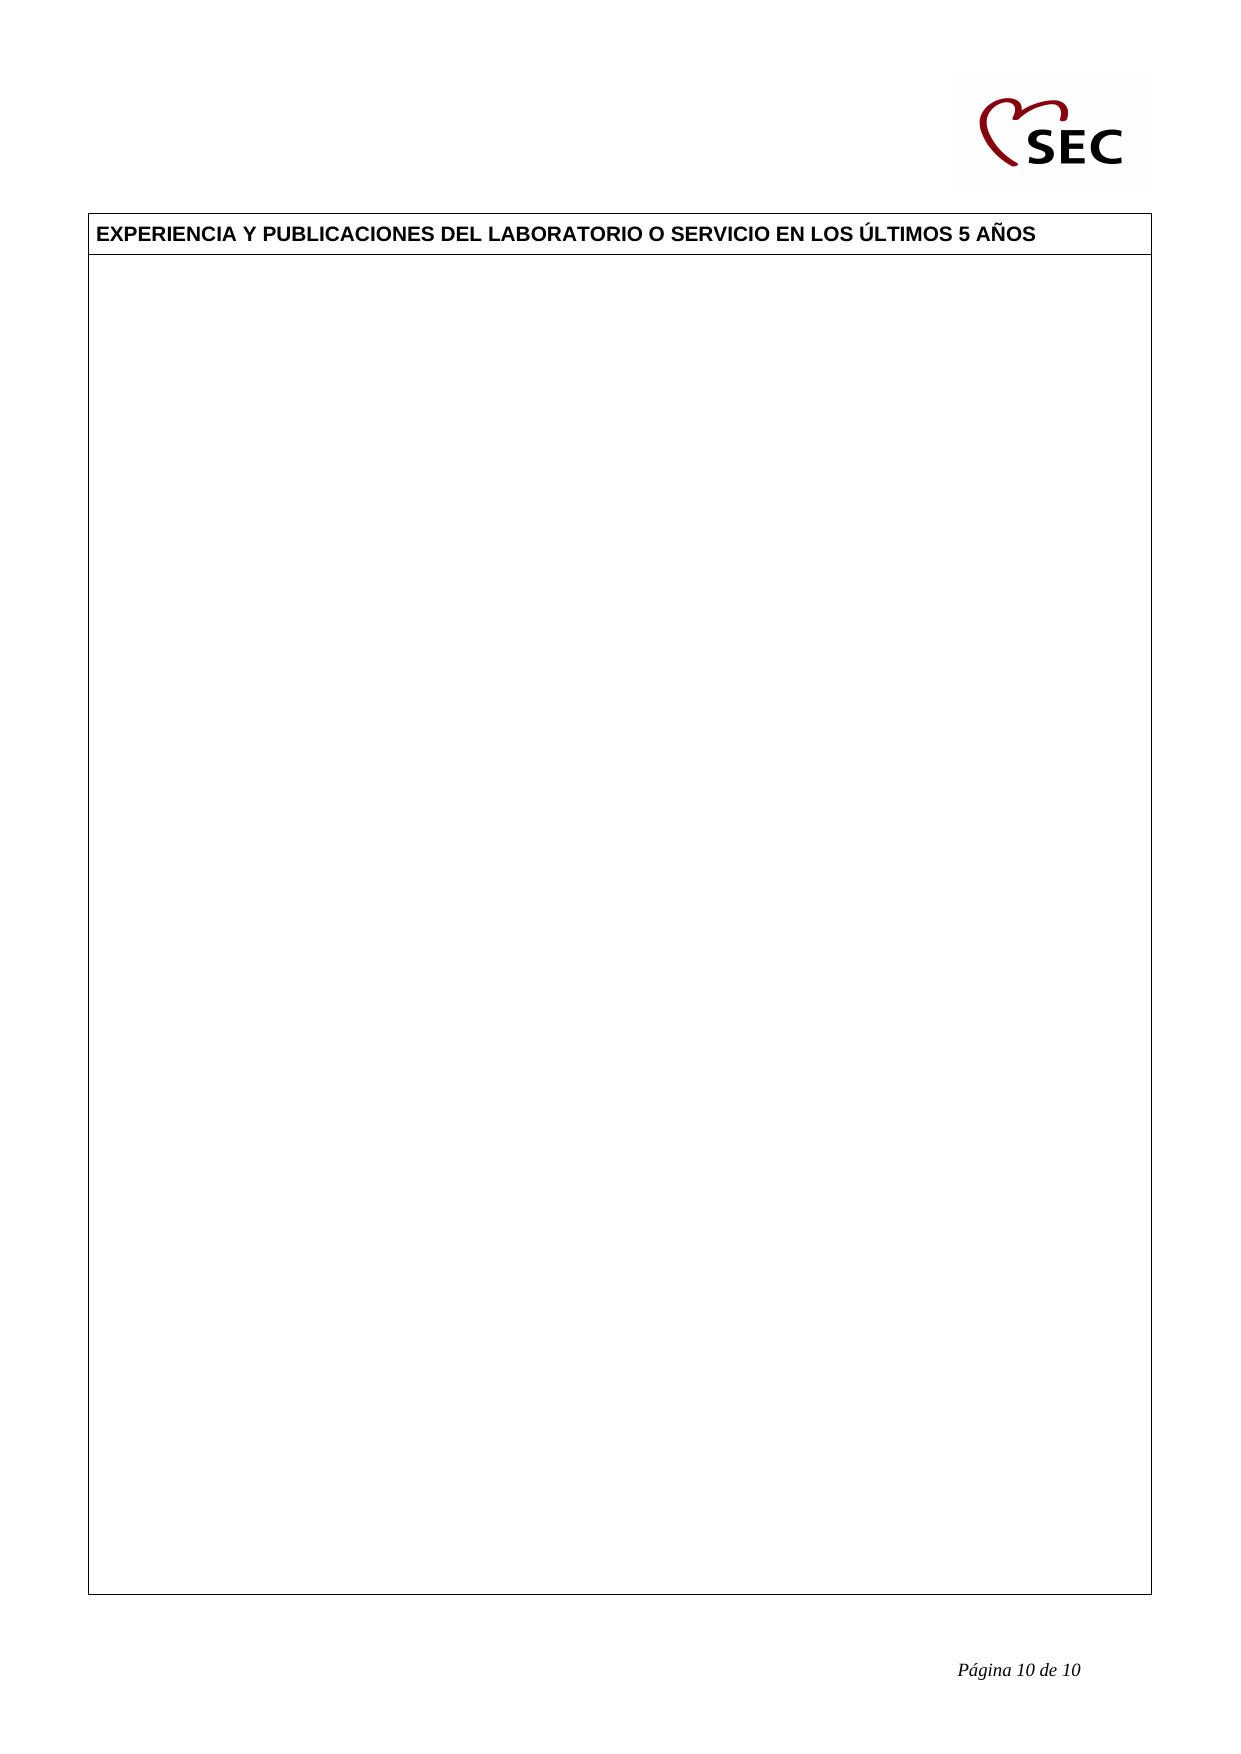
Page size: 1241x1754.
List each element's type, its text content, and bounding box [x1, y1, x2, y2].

table_cell [89, 255, 1151, 1594]
picture [950, 73, 1152, 192]
table_header EXPERIENCIA Y PUBLICACIONES DEL LABORATORIO O SERVICIO EN LOS ÚLTIMOS 5 AÑOS [89, 214, 1151, 254]
